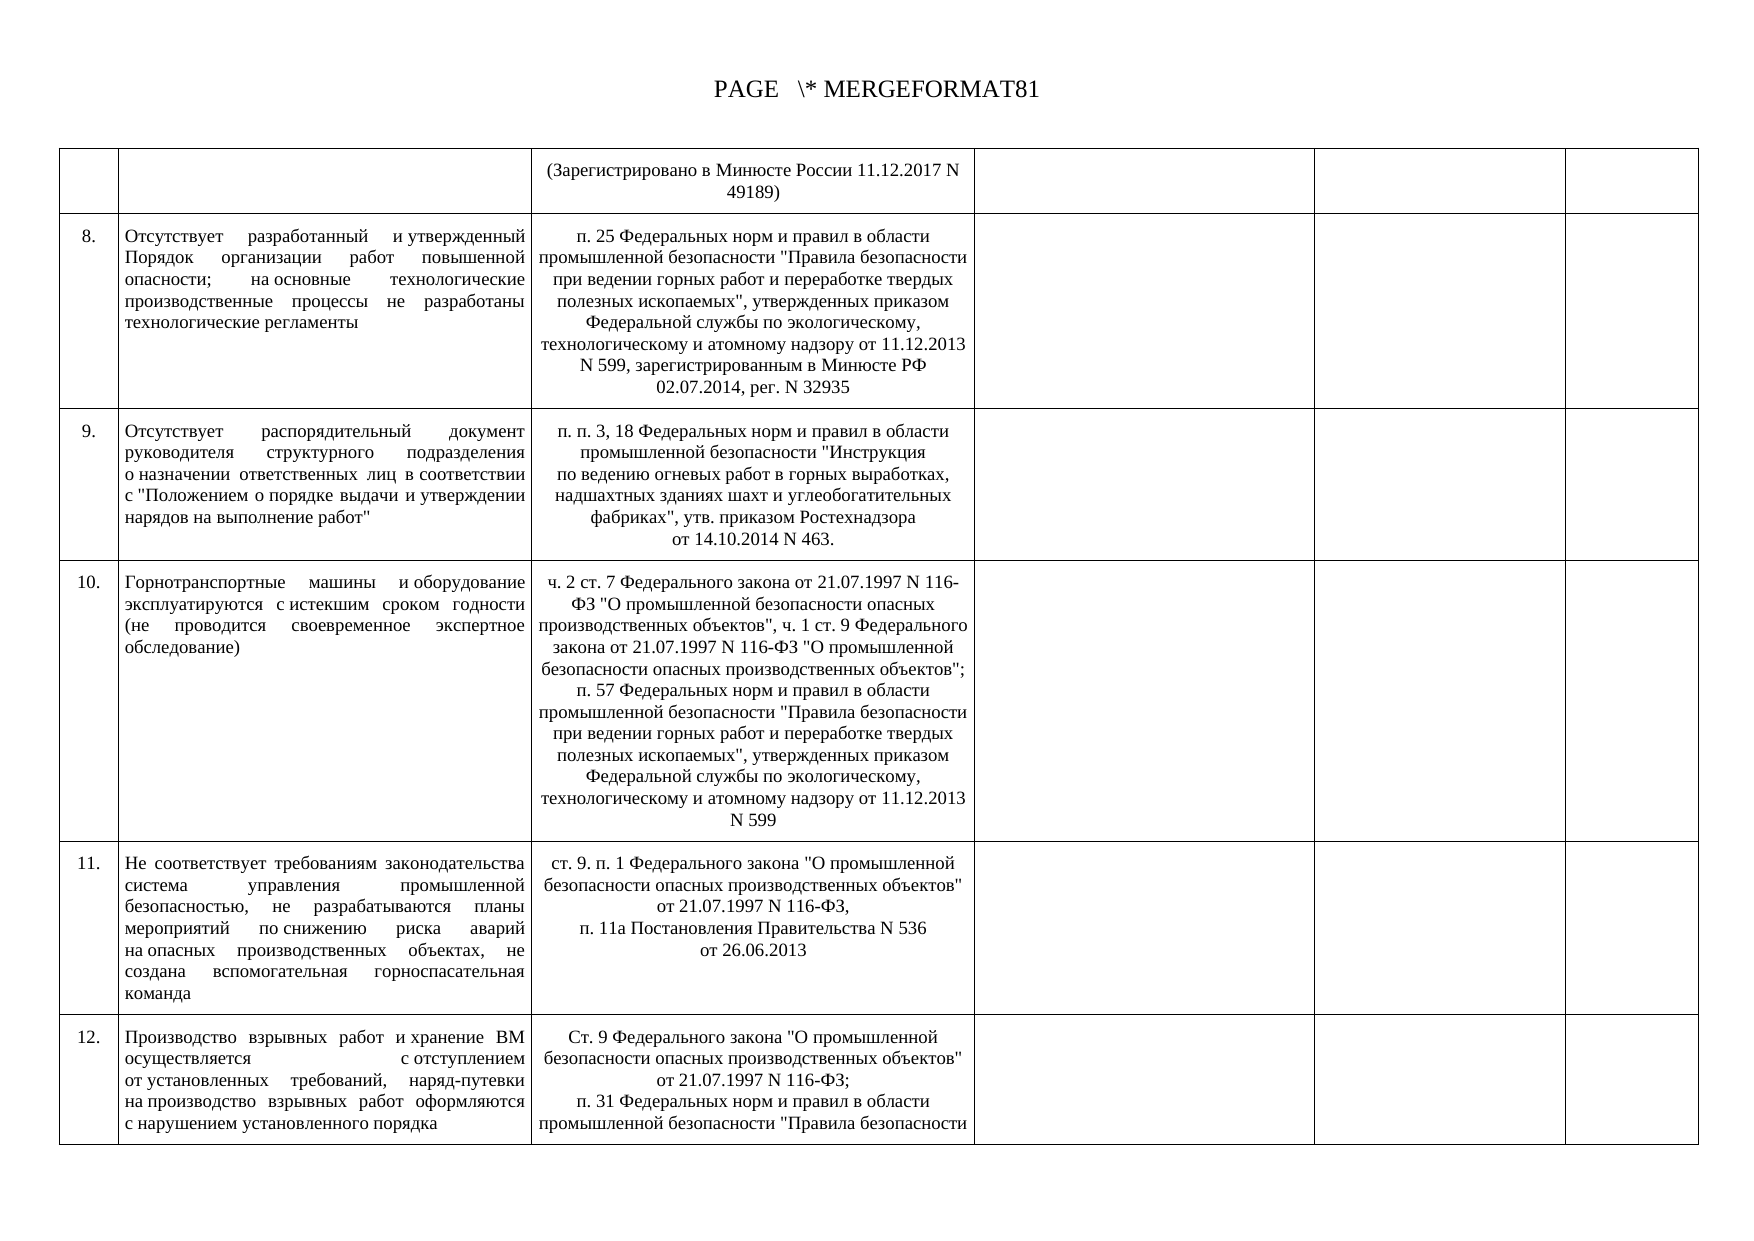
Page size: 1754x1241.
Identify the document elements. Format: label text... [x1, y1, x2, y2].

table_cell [532, 149, 974, 213]
table_cell [1315, 149, 1565, 213]
table_cell 12. [60, 1015, 118, 1144]
table_cell [1566, 149, 1698, 213]
table_cell п. 25 Федеральных норм и правил в области промышленной безопасности "Правила безопасности при ведении горных работ и переработке твердых полезных ископаемых", утвержденных приказом Федеральной службы по экологическому, технологическому и атомному надзору от 11.12.2013 N 599, зарегистрированным в Минюсте РФ 02.07.2014, рег. N 32935 [532, 214, 974, 408]
table_cell [1566, 842, 1698, 1014]
table_cell [1566, 409, 1698, 559]
table_cell 7. [60, 149, 118, 213]
table_cell [975, 149, 1314, 213]
table_cell [1315, 1015, 1565, 1144]
table_cell [1315, 561, 1565, 841]
table_cell [1566, 561, 1698, 841]
table_cell 9. [60, 409, 118, 559]
table_cell 10. [60, 561, 118, 841]
table_cell Отсутствует распорядительный документ руководителя структурного подразделения о назначении ответственных лиц в соответствии с "Положением о порядке выдачи и утверждении нарядов на выполнение работ" [119, 409, 531, 559]
table_cell [1315, 409, 1565, 559]
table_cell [532, 1015, 974, 1144]
table_cell Горнотранспортные машины и оборудование эксплуатируются с истекшим сроком годности (не проводится своевременное экспертное обследование) [119, 561, 531, 841]
table_cell [975, 561, 1314, 841]
table_cell [1315, 842, 1565, 1014]
table_cell Не соответствует требованиям законодательства система управления промышленной безопасностью, не разрабатываются планы мероприятий по снижению риска аварий на опасных производственных объектах, не создана вспомогательная горноспасательная команда [119, 842, 531, 1014]
table_cell п. п. 3, 18 Федеральных норм и правил в области промышленной безопасности "Инструкция по ведению огневых работ в горных выработках, надшахтных зданиях шахт и углеобогатительных фабриках", утв. приказом Ростехнадзора от 14.10.2014 N 463. [532, 409, 974, 559]
table_cell 8. [60, 214, 118, 408]
table_cell [1315, 214, 1565, 408]
table_cell [975, 842, 1314, 1014]
table_cell ст. 9. п. 1 Федерального закона "О промышленной безопасности опасных производственных объектов" от 21.07.1997 N 116-ФЗ, п. 11а Постановления Правительства N 536 от 26.06.2013 [532, 842, 974, 1014]
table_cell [119, 1015, 531, 1144]
table_cell Отсутствует разработанный и утвержденный Порядок организации работ повышенной опасности; на основные технологические производственные процессы не разработаны технологические регламенты [119, 214, 531, 408]
table_cell 11. [60, 842, 118, 1014]
table_cell ч. 2 ст. 7 Федерального закона от 21.07.1997 N 116-ФЗ "О промышленной безопасности опасных производственных объектов", ч. 1 ст. 9 Федерального закона от 21.07.1997 N 116-ФЗ "О промышленной безопасности опасных производственных объектов"; п. 57 Федеральных норм и правил в области промышленной безопасности "Правила безопасности при ведении горных работ и переработке твердых полезных ископаемых", утвержденных приказом Федеральной службы по экологическому, технологическому и атомному надзору от 11.12.2013 N 599 [532, 561, 974, 841]
table_cell [1566, 1015, 1698, 1144]
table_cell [119, 149, 531, 213]
table_cell [1566, 214, 1698, 408]
table_cell [975, 214, 1314, 408]
table_cell [975, 409, 1314, 559]
table_cell [975, 1015, 1314, 1144]
